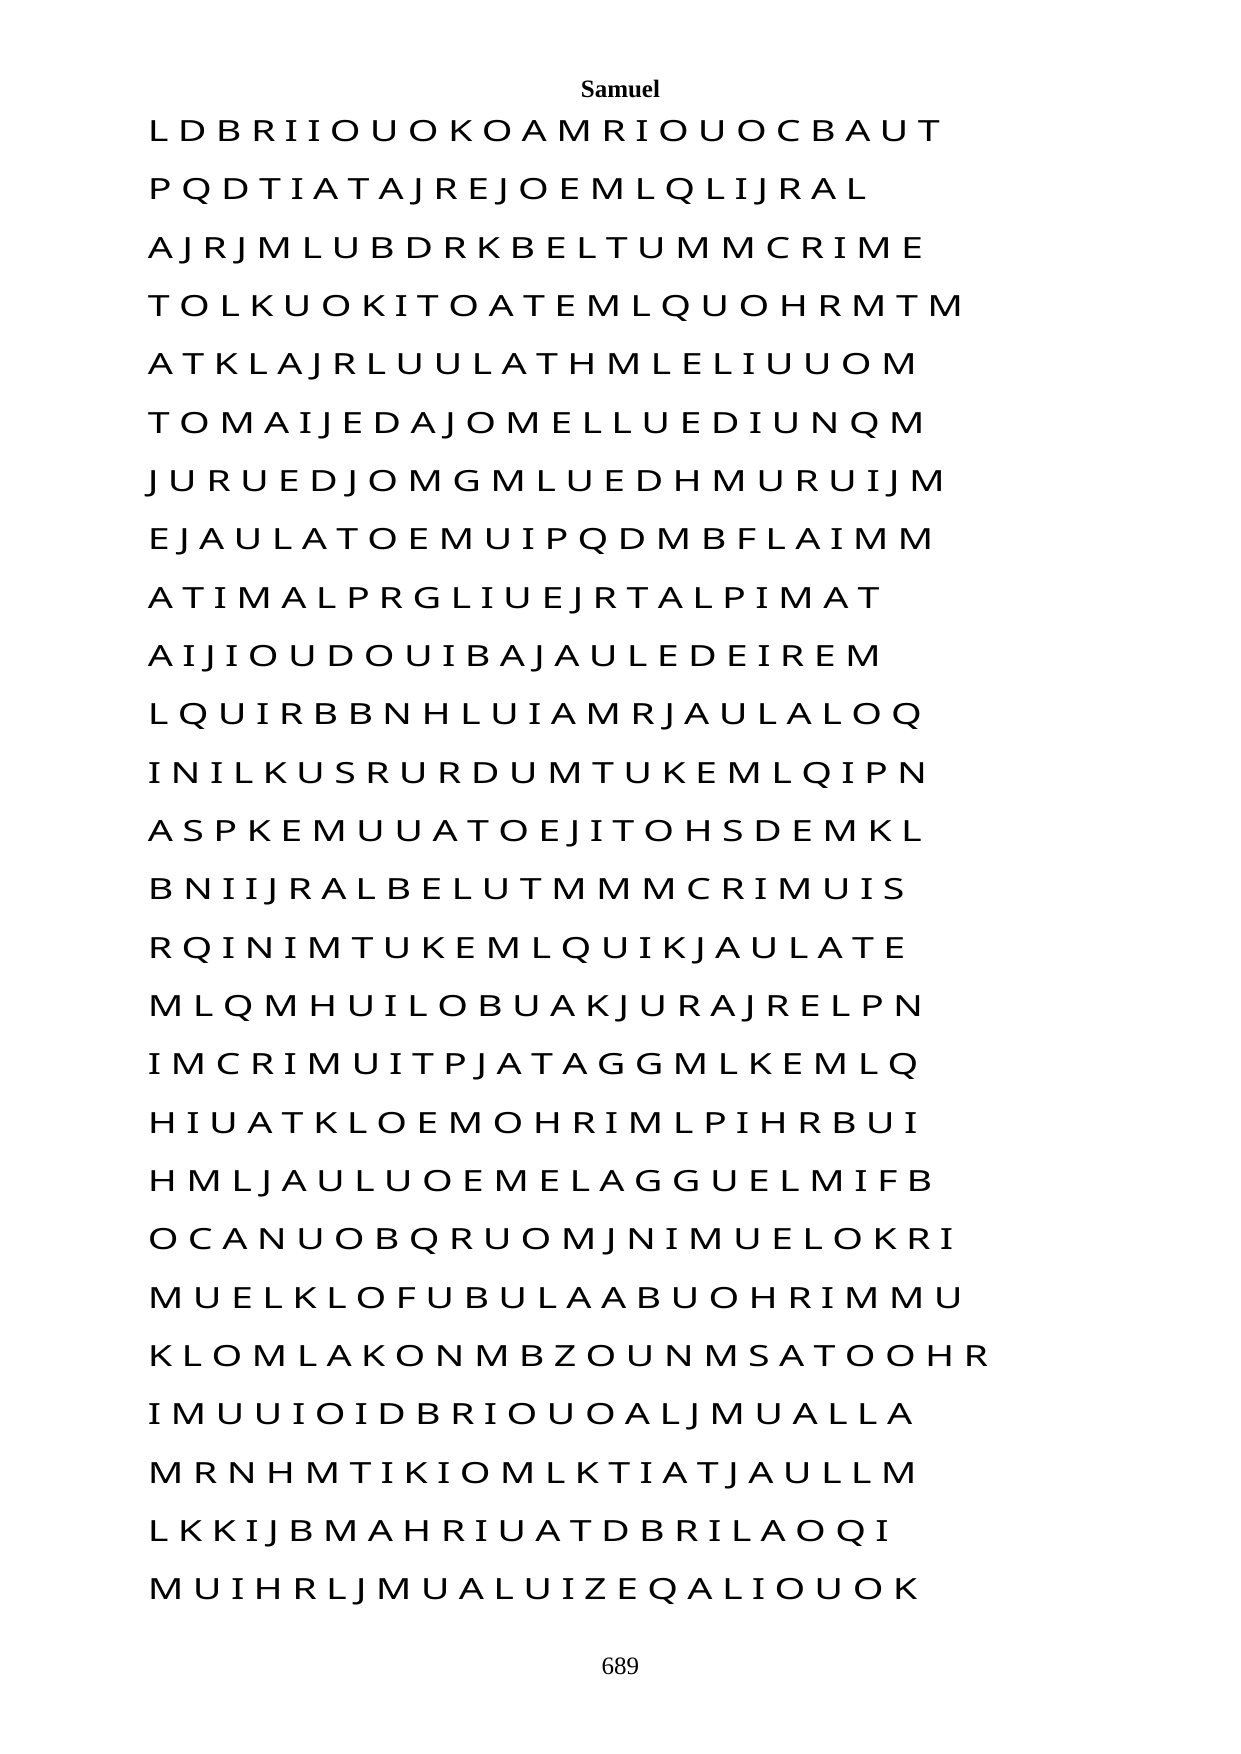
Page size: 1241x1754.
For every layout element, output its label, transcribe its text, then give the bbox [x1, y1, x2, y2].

text MRNHMTIKIOMLKTIATJAULLM [148, 1460, 1092, 1489]
text IMCRIMUITPJATAGGMLKEMLQ [148, 1051, 1092, 1081]
text ASPKEMUUATOEJITOHSDEMKL [148, 818, 1092, 847]
text MLQMHUILOBUAKJURAJRELPN [148, 993, 1092, 1022]
text MUIHRLJMUALUIZEQALIOUOK [148, 1576, 1092, 1606]
text HMLJAULUOEMELAGGUELMIFB [148, 1168, 1092, 1197]
text JURUEDJOMGMLUEDHMURUIJM [148, 468, 1092, 497]
text EJAULATOEMUIPQDMBFLAIMM [148, 526, 1092, 556]
text INILKUSRURDUMTUKEMLQIPN [148, 760, 1092, 789]
text RQINIMTUKEMLQUIKJAULATE [148, 935, 1092, 964]
text TOLKUOKITOATEMLQUOHRMTM [148, 293, 1092, 322]
text AIJIOUDOUIBAJAULEDEIREM [148, 643, 1092, 672]
text TOMAIJEDAJOMELLUEDIUNQM [148, 410, 1092, 439]
text IMUUIOIDBRIOUOALJMUALLA [148, 1401, 1092, 1431]
text MUELKLOFUBULAABUOHRIMMU [148, 1285, 1092, 1314]
text PQDTIATAJREJOEMLQLIJRAL [148, 176, 1092, 206]
text OCANUOBQRUOMJNIMUELOKRI [148, 1226, 1092, 1256]
text LQUIRBBNHLUIAMRJAULALOQ [148, 701, 1092, 731]
text LKKIJBMAHRIUATDBRILAOQI [148, 1518, 1092, 1547]
text BNIIJRALBELUTMMMCRIMUIS [148, 876, 1092, 906]
text ATKLAJRLUULATHMLELIUUOM [148, 351, 1092, 381]
text AJRJMLUBDRKBELTUMMCRIME [148, 235, 1092, 264]
text KLOMLAKONMBZOUNMSATOOHR [148, 1343, 1092, 1372]
text ATIMALPRGLIUEJRTALPIMAT [148, 585, 1092, 614]
text LDBRIIOUOKOAMRIOUOCBAUT [148, 118, 1092, 147]
text HIUATKLOEMOHRIMLPIHRBUI [148, 1110, 1092, 1139]
